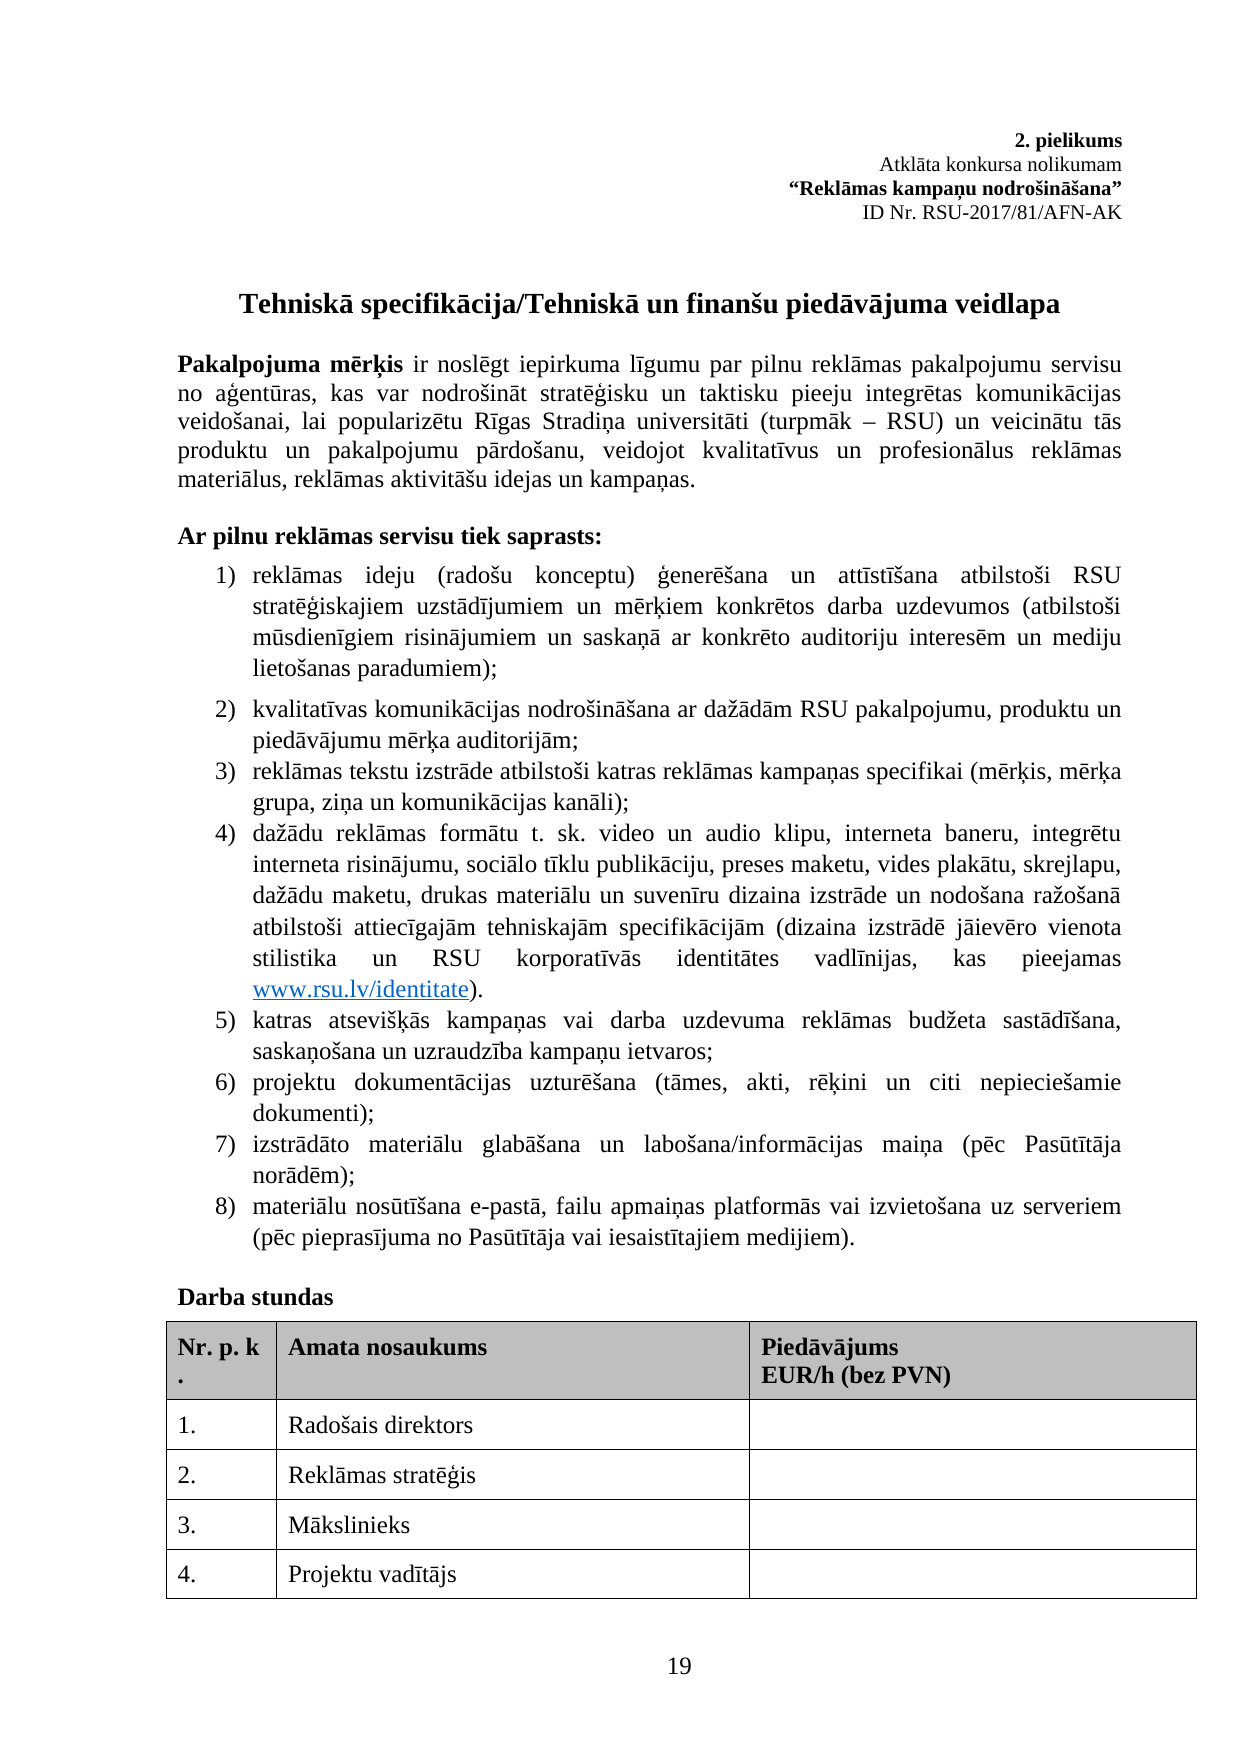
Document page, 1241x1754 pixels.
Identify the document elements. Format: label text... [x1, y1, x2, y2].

table_cell Reklāmas stratēģis [277, 1450, 749, 1499]
table_cell 1. [167, 1400, 276, 1449]
table_cell [750, 1450, 1196, 1499]
text Darba stundas [177, 1282, 1122, 1311]
list materiālu nosūtīšana e-pastā, failu apmaiņas platformās vai izvietošana uz serveriem (pēc pieprasījuma no Pasūtītāja vai iesaistītajiem medijiem). [215, 1191, 1122, 1251]
table_cell [750, 1400, 1196, 1449]
table_header Nr. p. k. [167, 1322, 276, 1399]
table_cell 3. [167, 1500, 276, 1548]
table_cell [750, 1500, 1196, 1548]
text “Reklāmas kampaņu nodrošināšana” [177, 176, 1122, 200]
list katras atsevišķās kampaņas vai darba uzdevuma reklāmas budžeta sastādīšana, saskaņošana un uzraudzība kampaņu ietvaros; [215, 1005, 1122, 1064]
text Tehniskā specifikācija/Tehniskā un finanšu piedāvājuma veidlapa [177, 287, 1122, 320]
table_cell 2. [167, 1450, 276, 1499]
table_cell Radošais direktors [277, 1400, 749, 1449]
text Atklāta konkursa nolikumam [177, 152, 1122, 176]
table_header Amata nosaukums [277, 1322, 749, 1399]
list reklāmas tekstu izstrāde atbilstoši katras reklāmas kampaņas specifikai (mērķis, mērķa grupa, ziņa un komunikācijas kanāli); [215, 756, 1122, 816]
list kvalitatīvas komunikācijas nodrošināšana ar dažādām RSU pakalpojumu, produktu un piedāvājumu mērķa auditorijām; [215, 694, 1122, 754]
list reklāmas ideju (radošu konceptu) ģenerēšana un attīstīšana atbilstoši RSU stratēģiskajiem uzstādījumiem un mērķiem konkrētos darba uzdevumos (atbilstoši mūsdienīgiem risinājumiem un saskaņā ar konkrēto auditoriju interesēm un mediju lietošanas paradumiem); [215, 560, 1122, 682]
list dažādu reklāmas formātu t. sk. video un audio klipu, interneta baneru, integrētu interneta risinājumu, sociālo tīklu publikāciju, preses maketu, vides plakātu, skrejlapu, dažādu maketu, drukas materiālu un suvenīru dizaina izstrāde un nodošana ražošanā atbilstoši attiecīgajām tehniskajām specifikācijām (dizaina izstrādē jāievēro vienota stilistika un RSU korporatīvās identitātes vadlīnijas, kas pieejamas www.rsu.lv/identitate). [215, 818, 1122, 1002]
list projektu dokumentācijas uzturēšana (tāmes, akti, rēķini un citi nepieciešamie dokumenti); [215, 1067, 1122, 1127]
text ID Nr. RSU-2017/81/AFN-AK [177, 200, 1122, 224]
table_cell 4. [167, 1550, 276, 1598]
table_cell Projektu vadītājs [277, 1550, 749, 1598]
text Ar pilnu reklāmas servisu tiek saprasts: [177, 521, 1122, 550]
text 2. pielikums [177, 128, 1122, 152]
list izstrādāto materiālu glabāšana un labošana/informācijas maiņa (pēc Pasūtītāja norādēm); [215, 1129, 1122, 1189]
table_cell [750, 1550, 1196, 1598]
text Pakalpojuma mērķis ir noslēgt iepirkuma līgumu par pilnu reklāmas pakalpojumu servisu no aģentūras, kas var nodrošināt stratēģisku un taktisku pieeju integrētas komunikācijas veidošanai, lai popularizētu Rīgas Stradiņa universitāti (turpmāk – RSU) un veicinātu tās produktu un pakalpojumu pārdošanu, veidojot kvalitatīvus un profesionālus reklāmas materiālus, reklāmas aktivitāšu idejas un kampaņas. [177, 349, 1122, 493]
table_cell Mākslinieks [277, 1500, 749, 1548]
table_header Piedāvājums EUR/h (bez PVN) [750, 1322, 1196, 1399]
